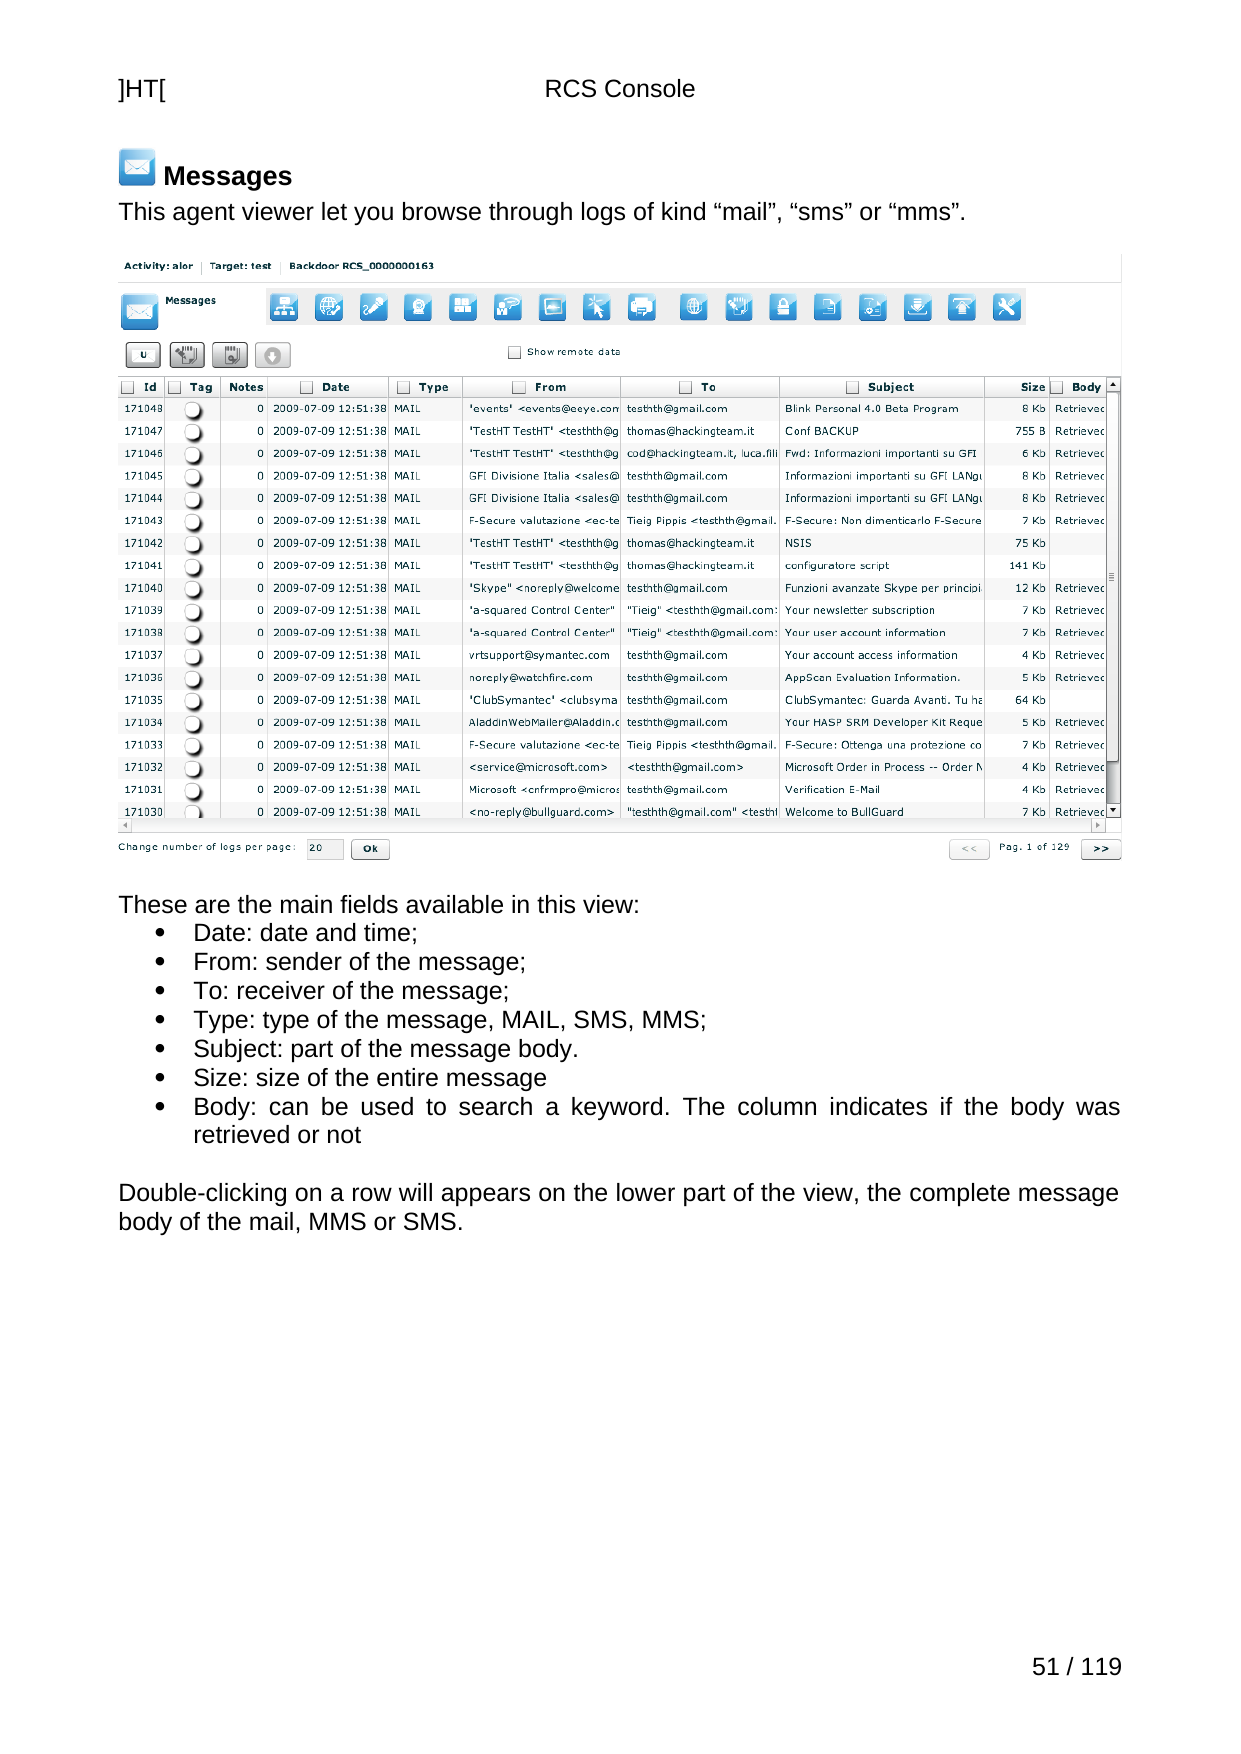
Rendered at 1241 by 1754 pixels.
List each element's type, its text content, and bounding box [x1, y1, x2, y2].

subtitle Messages [118, 148, 1122, 191]
list Body: can be used to search a keyword. The column indicates if the body was retrieved or not [156, 1092, 1122, 1149]
list Type: type of the message, MAIL, SMS, MMS; [156, 1005, 1122, 1034]
list Subject: part of the message body. [156, 1034, 1122, 1063]
list Date: date and time; [156, 918, 1122, 947]
picture [118, 147, 156, 186]
text Double-clicking on a row will appears on the lower part of the view, the complete message body of the mail, MMS or SMS. [118, 1178, 1122, 1235]
text This agent viewer let you browse through logs of kind “mail”, “sms” or “mms”. [118, 197, 1122, 226]
picture [118, 254, 1122, 861]
text These are the main fields available in this view: [118, 890, 1122, 918]
list From: sender of the message; [156, 947, 1122, 976]
list Size: size of the entire message [156, 1063, 1122, 1092]
list To: receiver of the message; [156, 976, 1122, 1005]
